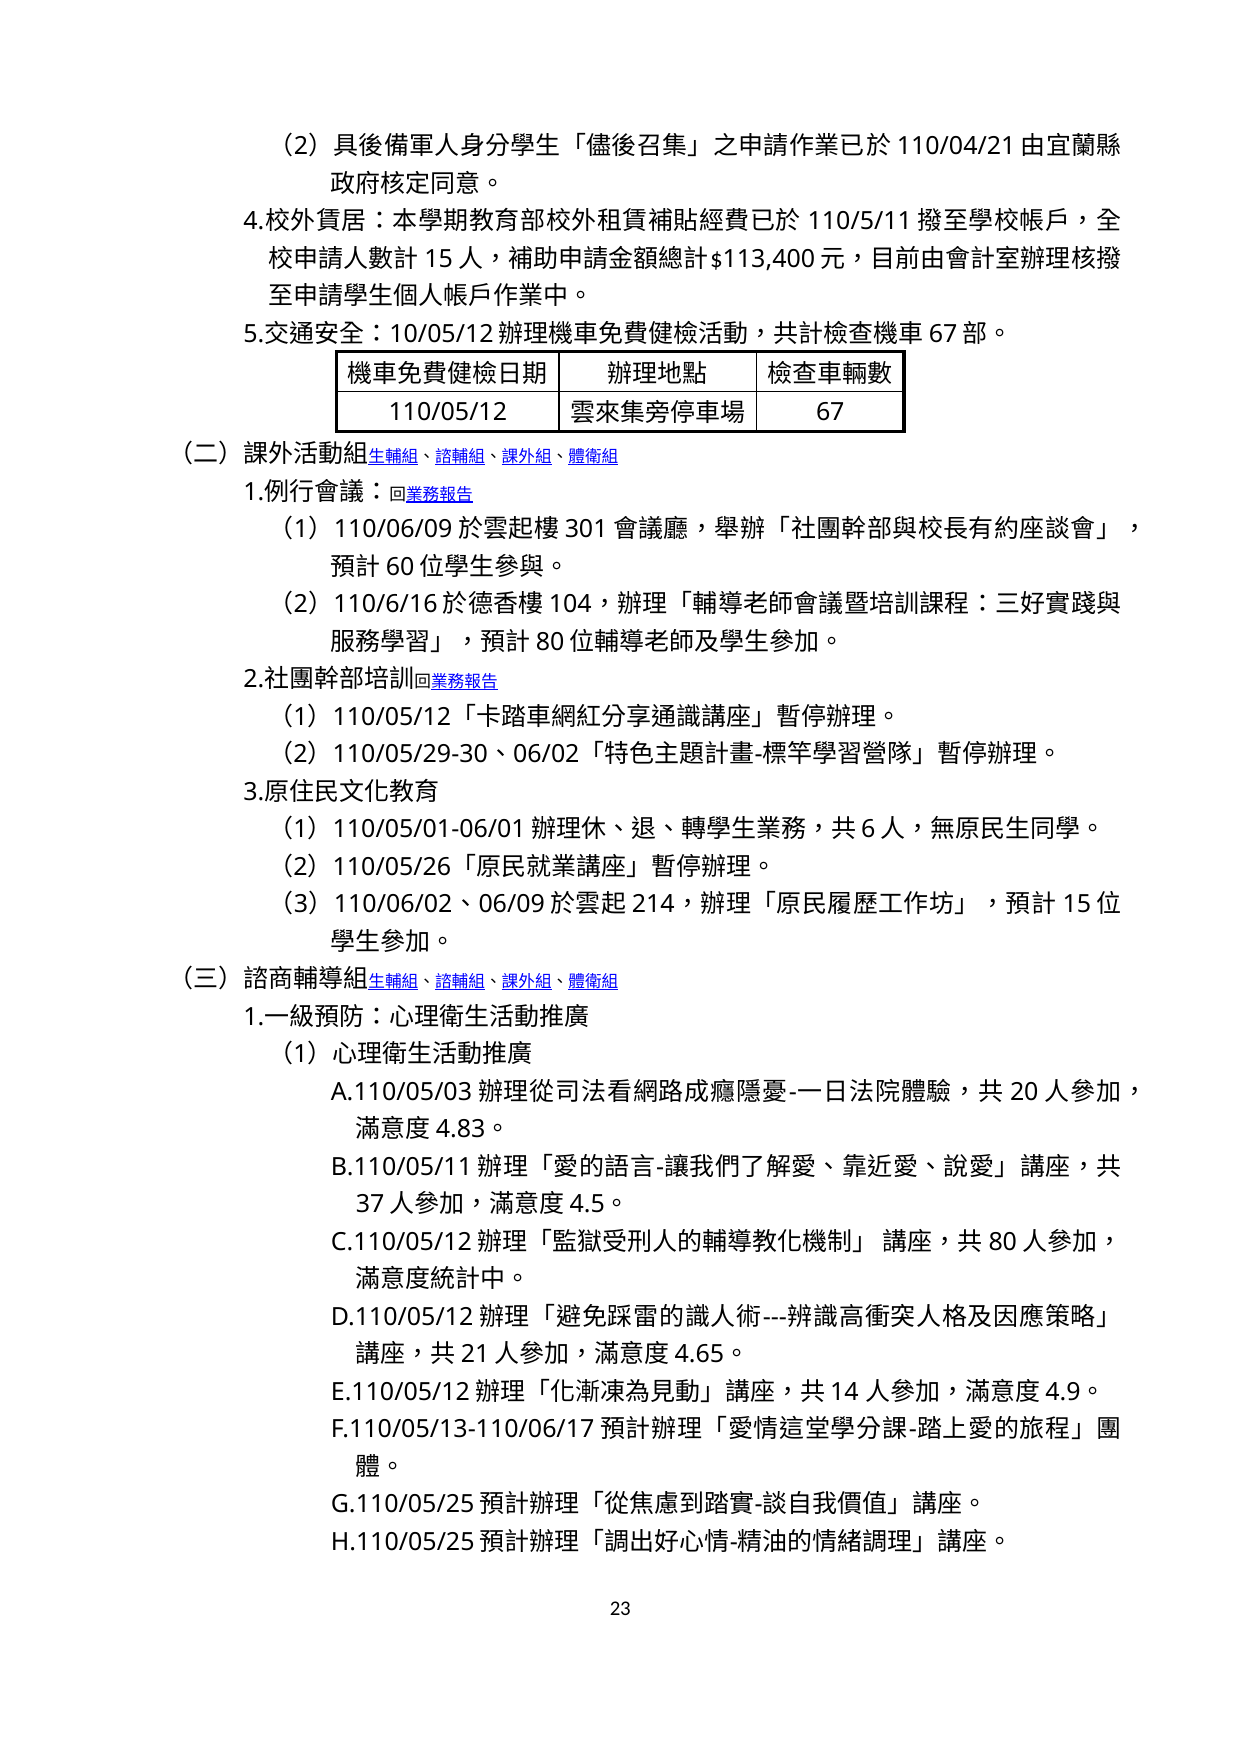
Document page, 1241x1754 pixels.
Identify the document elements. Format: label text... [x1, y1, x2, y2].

text G.110/05/25預計辦理「從焦慮到踏實-談自我價值」講座。 [331, 1483, 1122, 1520]
table_cell 110/05/12 [338, 392, 558, 430]
text F.110/05/13-110/06/17預計辦理「愛情這堂學分課-踏上愛的旅程」團體。 [331, 1408, 1122, 1483]
text A.110/05/03辦理從司法看網路成癮隱憂-一日法院體驗，共20人參加，滿意度4.83。 [331, 1070, 1122, 1145]
text E.110/05/12辦理「化漸凍為見動」講座，共14 人參加，滿意度4.9。 [331, 1370, 1122, 1408]
text （2）具後備軍人身分學生「儘後召集」之申請作業已於110/04/21由宜蘭縣政府核定同意。 [268, 125, 1122, 200]
text （1）110/06/09於雲起樓301會議廳，舉辦「社團幹部與校長有約座談會」，預計60位學生參與。 [268, 508, 1122, 583]
text （1）心理衛生活動推廣 [268, 1033, 1122, 1070]
text （1）110/05/12「卡踏車網紅分享通識講座」暫停辦理。 [268, 695, 1122, 733]
text 5.交通安全：10/05/12辦理機車免費健檢活動，共計檢查機車67部。 [243, 313, 1122, 350]
text 2.社團幹部培訓回業務報告 [243, 658, 1122, 695]
text B.110/05/11辦理「愛的語言-讓我們了解愛、靠近愛、說愛」講座，共37人參加，滿意度4.5。 [331, 1145, 1122, 1220]
table_header 機車免費健檢日期 [338, 353, 558, 391]
text 1.一級預防：心理衛生活動推廣 [243, 995, 1122, 1033]
text 4.校外賃居：本學期教育部校外租賃補貼經費已於110/5/11撥至學校帳戶，全校申請人數計15人，補助申請金額總計$113,400元，目前由會計室辦理核撥至申請學生個人帳戶作業中。 [243, 200, 1122, 313]
text （2）110/05/29-30、06/02「特色主題計畫-標竿學習營隊」暫停辦理。 [268, 733, 1122, 770]
text （3）110/06/02、06/09於雲起214，辦理「原民履歷工作坊」，預計15位學生參加。 [268, 883, 1122, 958]
text D.110/05/12辦理「避免踩雷的識人術---辨識高衝突人格及因應策略」講座，共21人參加，滿意度4.65。 [331, 1295, 1122, 1370]
table_header 檢查車輛數 [757, 353, 902, 391]
text （三）諮商輔導組生輔組、諮輔組、課外組、體衛組 [168, 958, 1122, 995]
text C.110/05/12辦理「監獄受刑人的輔導教化機制」 講座，共80人參加，滿意度統計中。 [331, 1220, 1122, 1295]
text 1.例行會議：回業務報告 [243, 470, 1122, 508]
text （二）課外活動組生輔組、諮輔組、課外組、體衛組 [168, 433, 1122, 470]
text （2）110/05/26「原民就業講座」暫停辦理。 [268, 845, 1122, 883]
table_cell 67 [757, 392, 902, 430]
text （1）110/05/01-06/01辦理休、退、轉學生業務，共6人，無原民生同學。 [268, 808, 1122, 845]
table_header 辦理地點 [560, 353, 756, 391]
text H.110/05/25預計辦理「調出好心情-精油的情緒調理」講座。 [331, 1520, 1122, 1558]
text （2）110/6/16於德香樓104，辦理「輔導老師會議暨培訓課程：三好實踐與服務學習」，預計80位輔導老師及學生參加。 [268, 583, 1122, 658]
text 3.原住民文化教育 [243, 770, 1122, 808]
table_cell 雲來集旁停車場 [560, 392, 756, 430]
